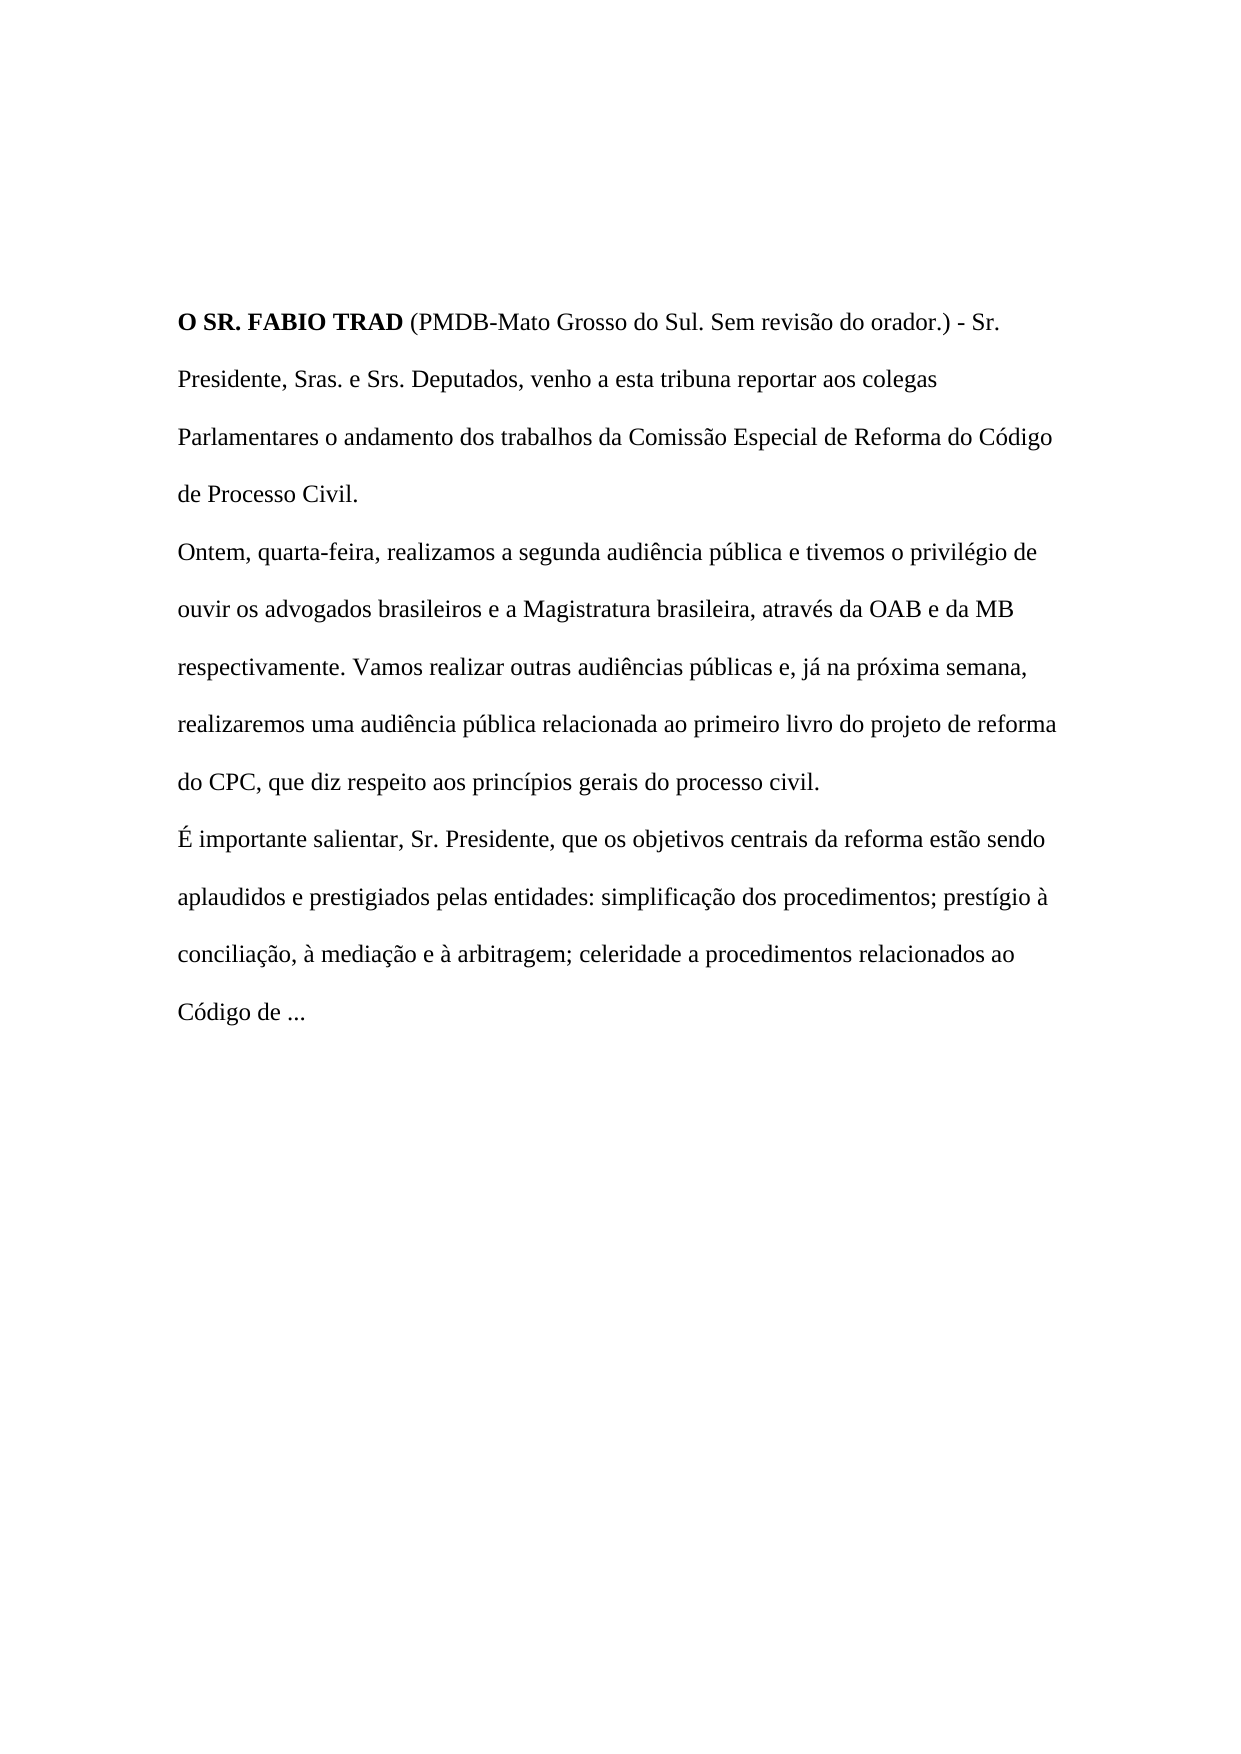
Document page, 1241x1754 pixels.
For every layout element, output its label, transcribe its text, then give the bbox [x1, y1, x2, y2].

text O SR. FABIO TRAD (PMDB-Mato Grosso do Sul. Sem revisão do orador.) - Sr. Presidente, Sras. e Srs. Deputados, venho a esta tribuna reportar aos colegas Parlamentares o andamento dos trabalhos da Comissão Especial de Reforma do Código de Processo Civil. Ontem, quarta-feira, realizamos a segunda audiência pública e tivemos o privilégio de ouvir os advogados brasileiros e a Magistratura brasileira, através da OAB e da MB respectivamente. Vamos realizar outras audiências públicas e, já na próxima semana, realizaremos uma audiência pública relacionada ao primeiro livro do projeto de reforma do CPC, que diz respeito aos princípios gerais do processo civil. É importante salientar, Sr. Presidente, que os objetivos centrais da reforma estão sendo aplaudidos e prestigiados pelas entidades: simplificação dos procedimentos; prestígio à conciliação, à mediação e à arbitragem; celeridade a procedimentos relacionados ao Código de ... [177, 307, 1063, 1025]
